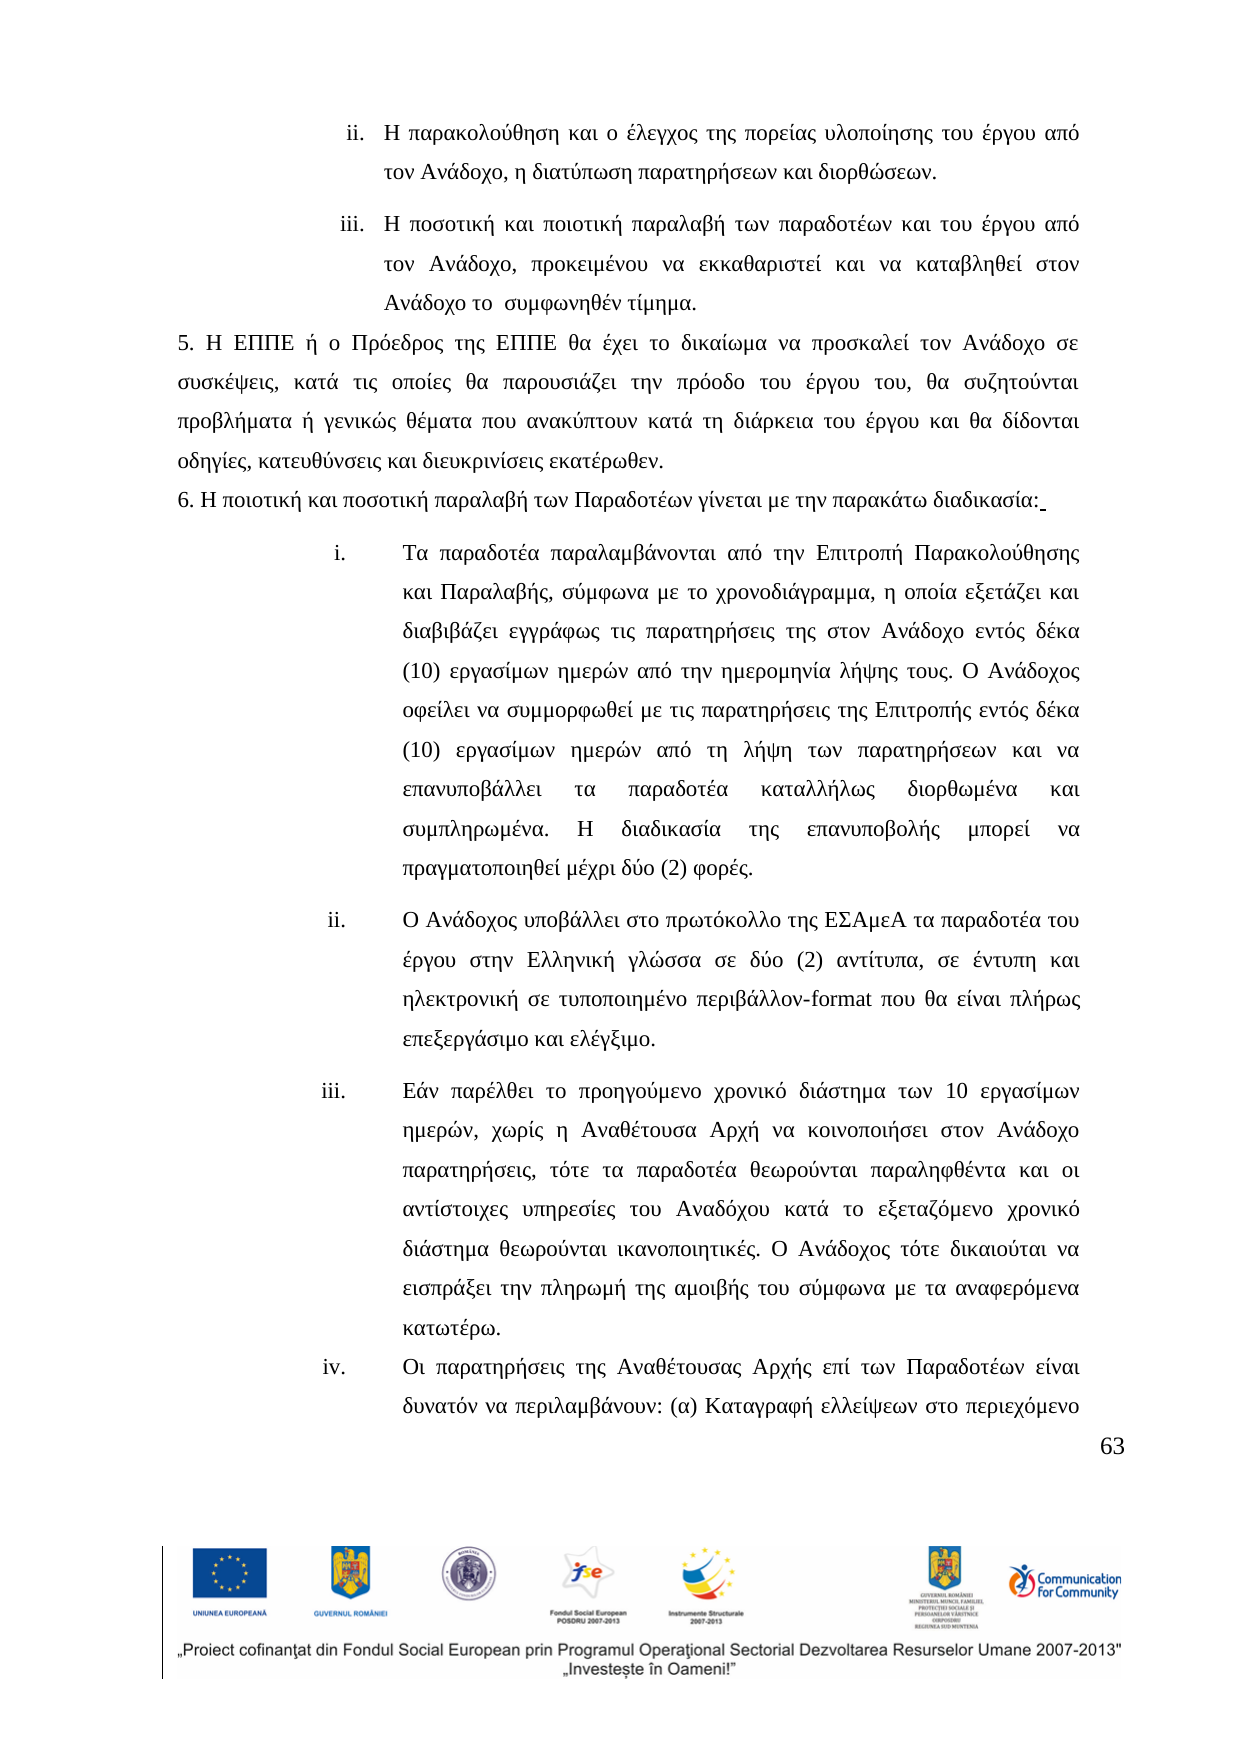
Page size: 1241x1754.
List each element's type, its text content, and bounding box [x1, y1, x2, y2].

text 6. Η ποιοτική και ποσοτική παραλαβή των Παραδοτέων γίνεται με την παρακάτω διαδικασία: [177, 487, 1081, 513]
list Τα παραδοτέα παραλαμβάνονται από την Επιτροπή Παρακολούθησης και Παραλαβής, σύμφωνα με το χρονοδιάγραμμα, η οποία εξετάζει και διαβιβάζει εγγράφως τις παρατηρήσεις της στον Ανάδοχο εντός δέκα (10) εργασίμων ημερών από την ημερομηνία λήψης τους. Ο Ανάδοχος οφείλει να συμμορφωθεί με τις παρατηρήσεις της Επιτροπής εντός δέκα (10) εργασίμων ημερών από τη λήψη των παρατηρήσεων και να επανυποβάλλει τα παραδοτέα καταλλήλως διορθωμένα και συμπληρωμένα. Η διαδικασία της επανυποβολής μπορεί να πραγματοποιηθεί μέχρι δύο (2) φορές. [346, 538, 1081, 881]
text 5. Η ΕΠΠΕ ή ο Πρόεδρος της ΕΠΠΕ θα έχει το δικαίωμα να προσκαλεί τον Ανάδοχο σε συσκέψεις, κατά τις οποίες θα παρουσιάζει την πρόοδο του έργου του, θα συζητούνται προβλήματα ή γενικώς θέματα που ανακύπτουν κατά τη διάρκεια του έργου και θα δίδονται οδηγίες, κατευθύνσεις και διευκρινίσεις εκατέρωθεν. [177, 329, 1081, 473]
list Εάν παρέλθει το προηγούμενο χρονικό διάστημα των 10 εργασίμων ημερών, χωρίς η Αναθέτουσα Αρχή να κοινοποιήσει στον Ανάδοχο παρατηρήσεις, τότε τα παραδοτέα θεωρούνται παραληφθέντα και οι αντίστοιχες υπηρεσίες του Αναδόχου κατά το εξεταζόμενο χρονικό διάστημα θεωρούνται ικανοποιητικές. Ο Ανάδοχος τότε δικαιούται να εισπράξει την πληρωμή της αμοιβής του σύμφωνα με τα αναφερόμενα κατωτέρω. [346, 1077, 1081, 1340]
list Ο Ανάδοχος υποβάλλει στο πρωτόκολλο της ΕΣΑμεΑ τα παραδοτέα του έργου στην Ελληνική γλώσσα σε δύο (2) αντίτυπα, σε έντυπη και ηλεκτρονική σε τυποποιημένο περιβάλλον-format που θα είναι πλήρως επεξεργάσιμο και ελέγξιμο. [346, 906, 1081, 1051]
list Η ποσοτική και ποιοτική παραλαβή των παραδοτέων και του έργου από τον Ανάδοχο, προκειμένου να εκκαθαριστεί και να καταβληθεί στον Ανάδοχο το συμφωνηθέν τίμημα. [365, 210, 1081, 316]
list Η παρακολούθηση και ο έλεγχος της πορείας υλοποίησης του έργου από τον Ανάδοχο, η διατύπωση παρατηρήσεων και διορθώσεων. [365, 119, 1081, 184]
picture [177, 1546, 1122, 1679]
